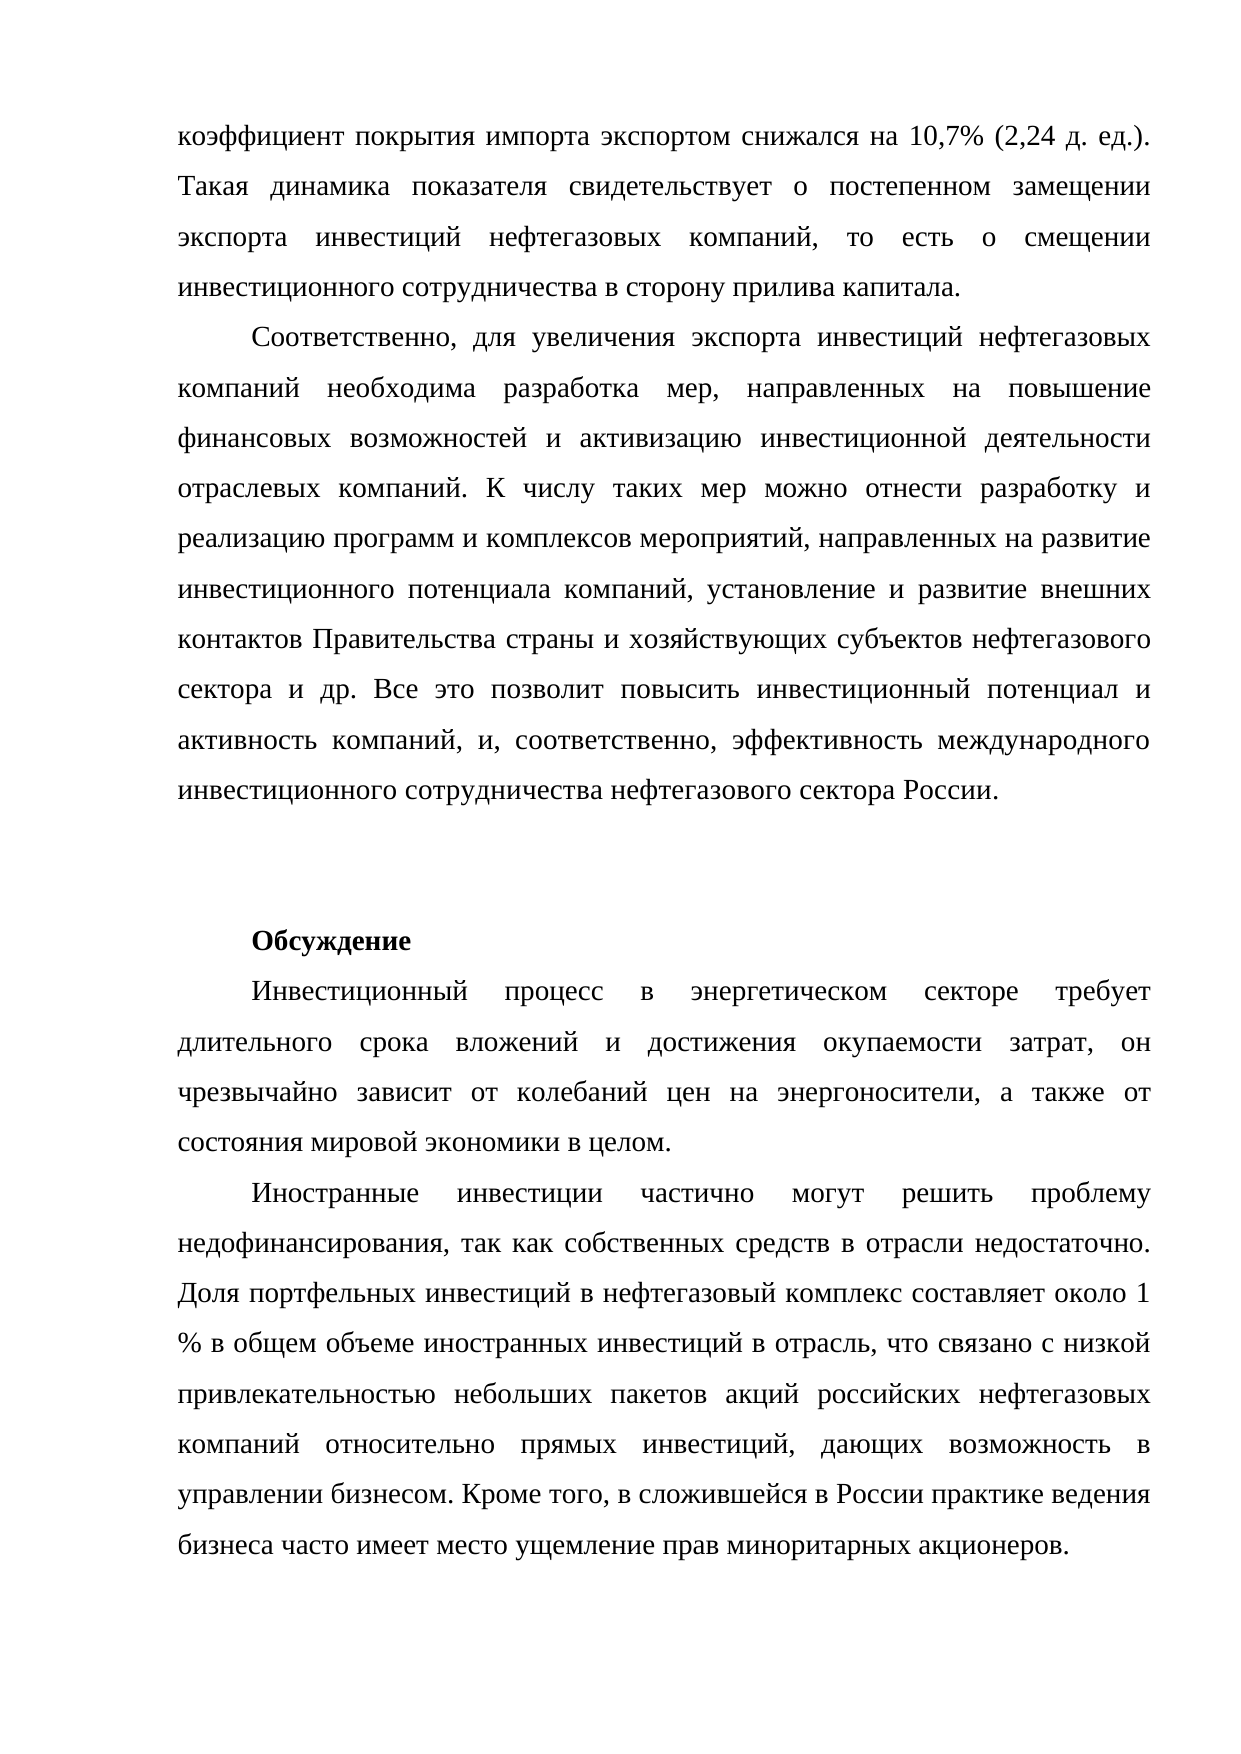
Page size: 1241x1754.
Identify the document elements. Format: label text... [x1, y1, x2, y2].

text Соответственно, для увеличения экспорта инвестиций нефтегазовых компаний необходима разработка мер, направленных на повышение финансовых возможностей и активизацию инвестиционной деятельности отраслевых компаний. К числу таких мер можно отнести разработку и реализацию программ и комплексов мероприятий, направленных на развитие инвестиционного потенциала компаний, установление и развитие внешних контактов Правительства страны и хозяйствующих субъектов нефтегазового сектора и др. Все это позволит повысить инвестиционный потенциал и активность компаний, и, соответственно, эффективность международного инвестиционного сотрудничества нефтегазового сектора России. [177, 755, 1152, 806]
text Инвестиционный процесс в энергетическом секторе требует длительного срока вложений и достижения окупаемости затрат, он чрезвычайно зависит от колебаний цен на энергоносители, а также от состояния мировой экономики в целом. [177, 973, 1152, 1158]
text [177, 118, 1152, 303]
text Соответственно, для увеличения экспорта инвестиций нефтегазовых компаний необходима разработка мер, направленных на повышение финансовых возможностей и активизацию инвестиционной деятельности отраслевых компаний. К числу таких мер можно отнести разработку и реализацию программ и комплексов мероприятий, направленных на развитие инвестиционного потенциала компаний, установление и развитие внешних контактов Правительства страны и хозяйствующих субъектов нефтегазового сектора и др. Все это позволит повысить инвестиционный потенциал и активность компаний, и, соответственно, эффективность международного инвестиционного сотрудничества нефтегазового сектора России. [177, 319, 1152, 722]
text Иностранные инвестиции частично могут решить проблему недофинансирования, так как собственных средств в отрасли недостаточно. Доля портфельных инвестиций в нефтегазовый комплекс составляет около 1 % в общем объеме иностранных инвестиций в отрасль, что связано с низкой привлекательностью небольших пакетов акций российских нефтегазовых компаний относительно прямых инвестиций, дающих возможность в управлении бизнесом. Кроме того, в сложившейся в России практике ведения бизнеса часто имеет место ущемление прав миноритарных акционеров. [177, 1175, 1152, 1560]
text Обсуждение [177, 923, 1152, 957]
